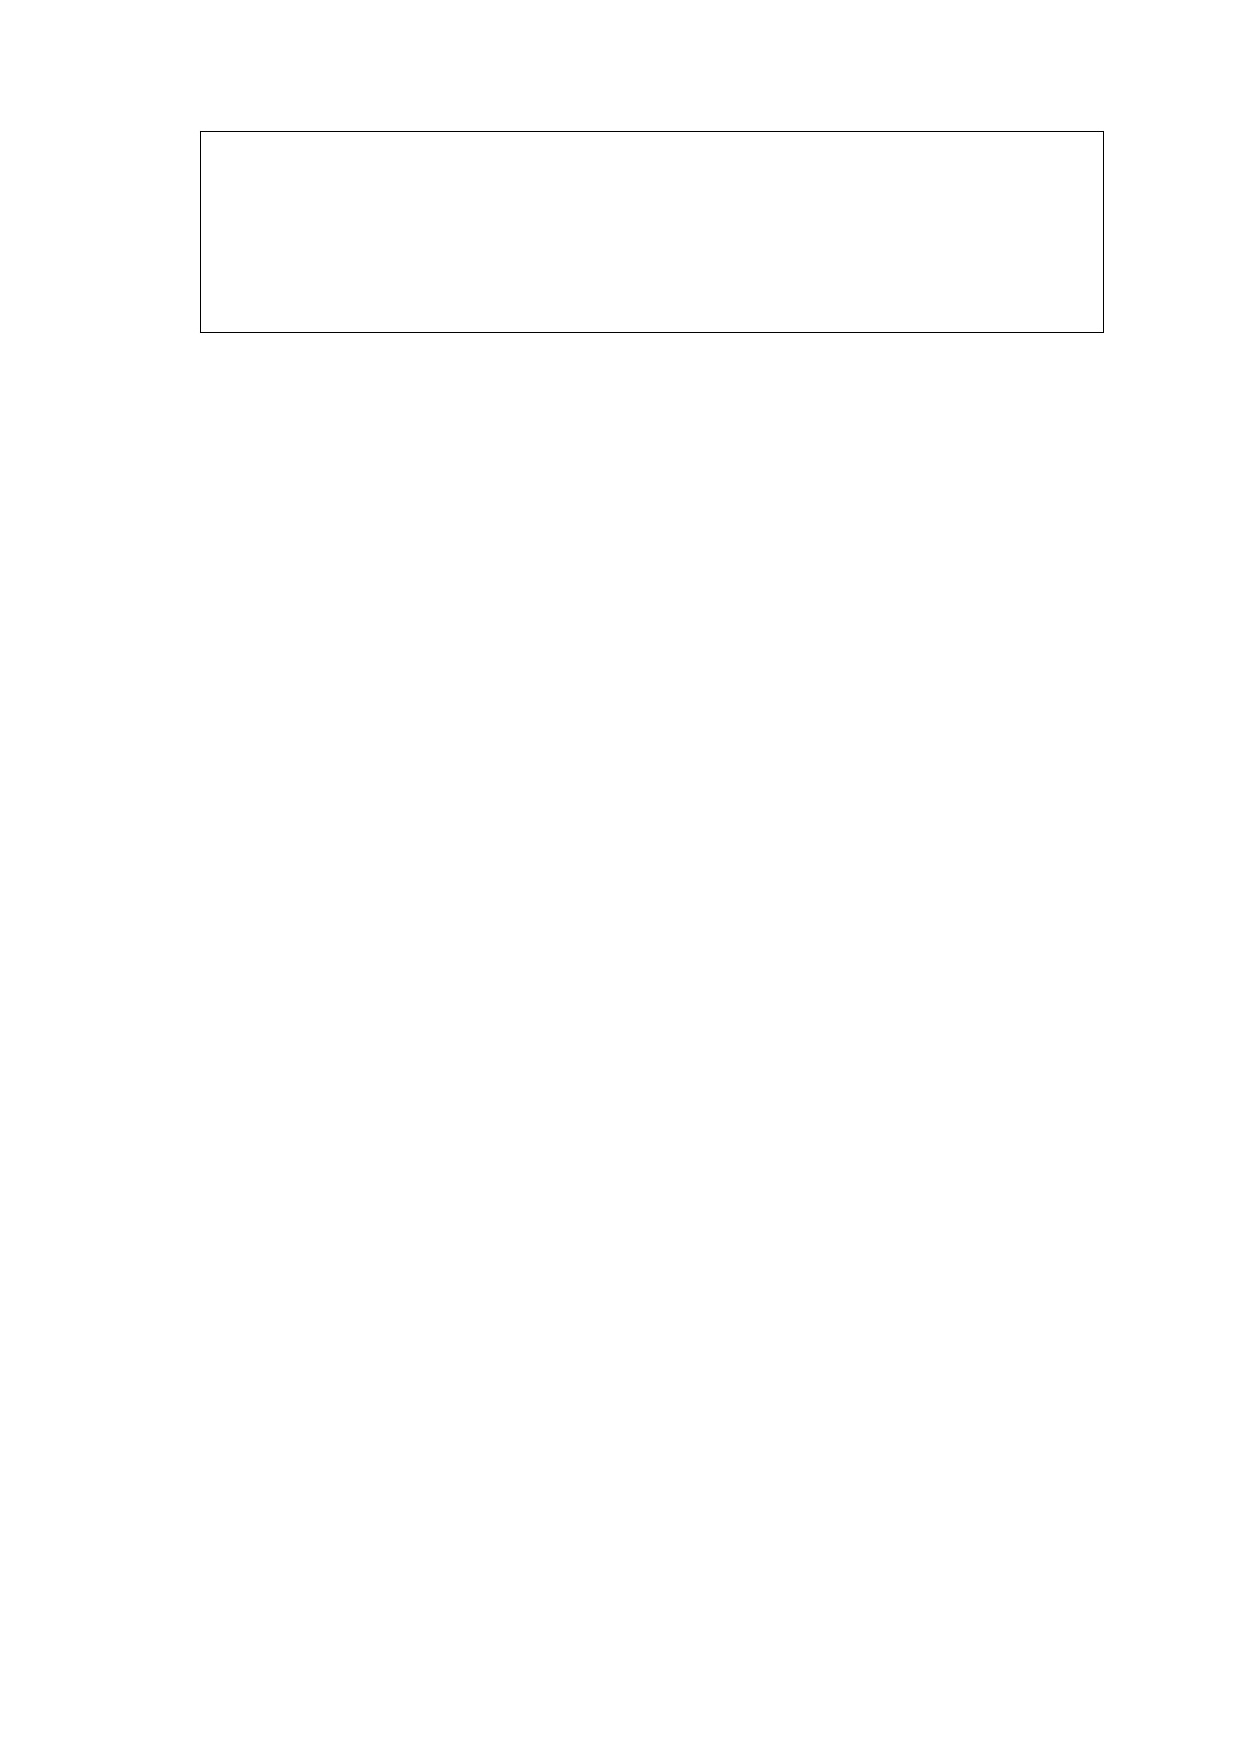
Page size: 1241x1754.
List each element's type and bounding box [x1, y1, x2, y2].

table_header [201, 132, 1103, 332]
